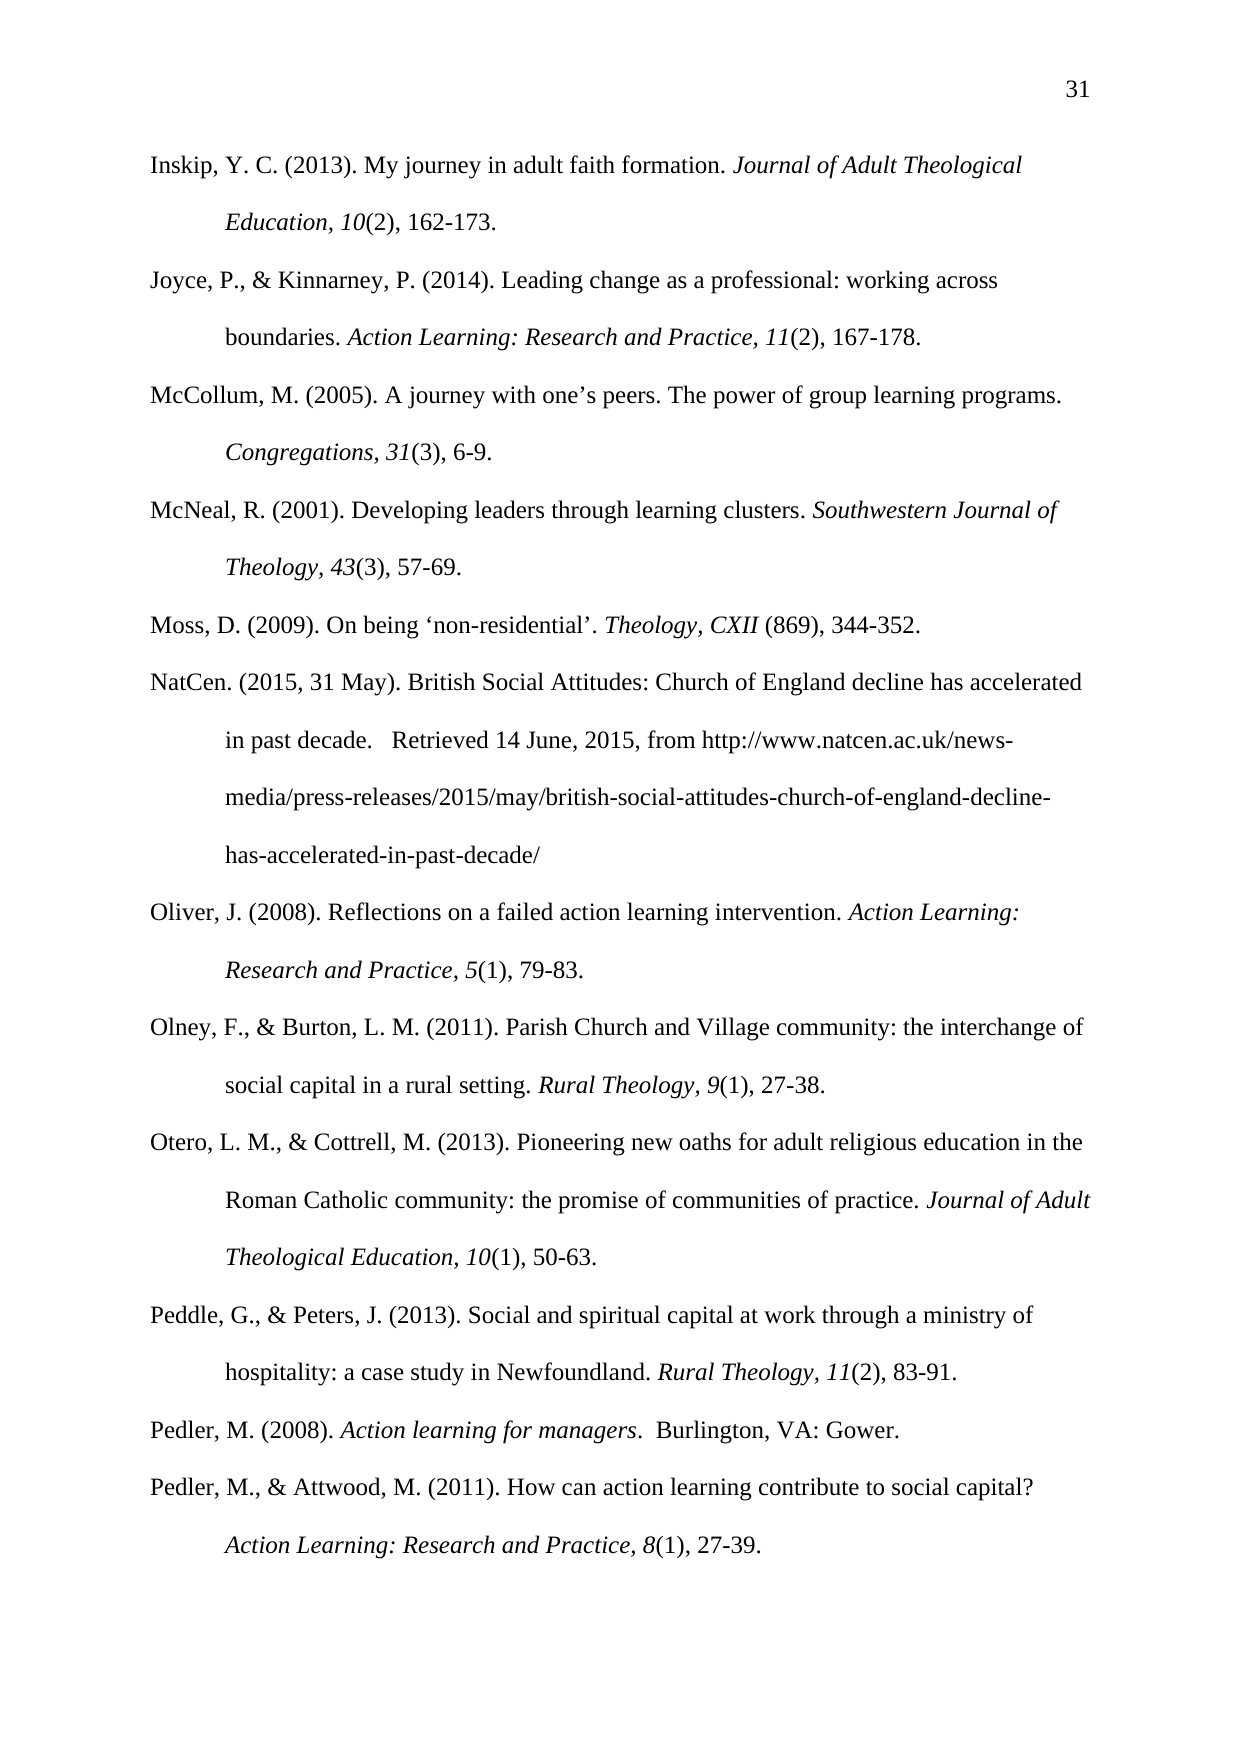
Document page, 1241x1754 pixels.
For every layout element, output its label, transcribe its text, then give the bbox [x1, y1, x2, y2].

text Olney, F., & Burton, L. M. (2011). Parish Church and Village community: the interchange of social capital in a rural setting. Rural Theology, 9(1), 27-38. [150, 1012, 1090, 1099]
text Oliver, J. (2008). Reflections on a failed action learning intervention. Action Learning: Research and Practice, 5(1), 79-83. [150, 897, 1090, 984]
text Moss, D. (2009). On being ‘non-residential’. Theology, CXII (869), 344-352. [150, 610, 1090, 639]
text Pedler, M. (2008). Action learning for managers. Burlington, VA: Gower. [150, 1415, 1090, 1444]
text Action Learning: Research and Practice, 8(1), 27-39. [150, 1530, 1090, 1559]
text NatCen. (2015, 31 May). British Social Attitudes: Church of England decline has accelerated in past decade. Retrieved 14 June, 2015, from http://www.natcen.ac.uk/news-media/press-releases/2015/may/british-social-attitudes-church-of-england-decline-has-accelerated-in-past-decade/ [150, 667, 1090, 869]
text Inskip, Y. C. (2013). My journey in adult faith formation. Journal of Adult Theological Education, 10(2), 162-173. [150, 150, 1090, 236]
text Otero, L. M., & Cottrell, M. (2013). Pioneering new oaths for adult religious education in the Roman Catholic community: the promise of communities of practice. Journal of Adult Theological Education, 10(1), 50-63. [150, 1127, 1090, 1271]
text Joyce, P., & Kinnarney, P. (2014). Leading change as a professional: working across boundaries. Action Learning: Research and Practice, 11(2), 167-178. [150, 265, 1090, 351]
text Pedler, M., & Attwood, M. (2011). How can action learning contribute to social capital? [150, 1472, 1090, 1501]
text McCollum, M. (2005). A journey with one’s peers. The power of group learning programs. Congregations, 31(3), 6-9. [150, 380, 1090, 466]
text Peddle, G., & Peters, J. (2013). Social and spiritual capital at work through a ministry of hospitality: a case study in Newfoundland. Rural Theology, 11(2), 83-91. [150, 1300, 1090, 1386]
text McNeal, R. (2001). Developing leaders through learning clusters. Southwestern Journal of Theology, 43(3), 57-69. [150, 495, 1090, 581]
